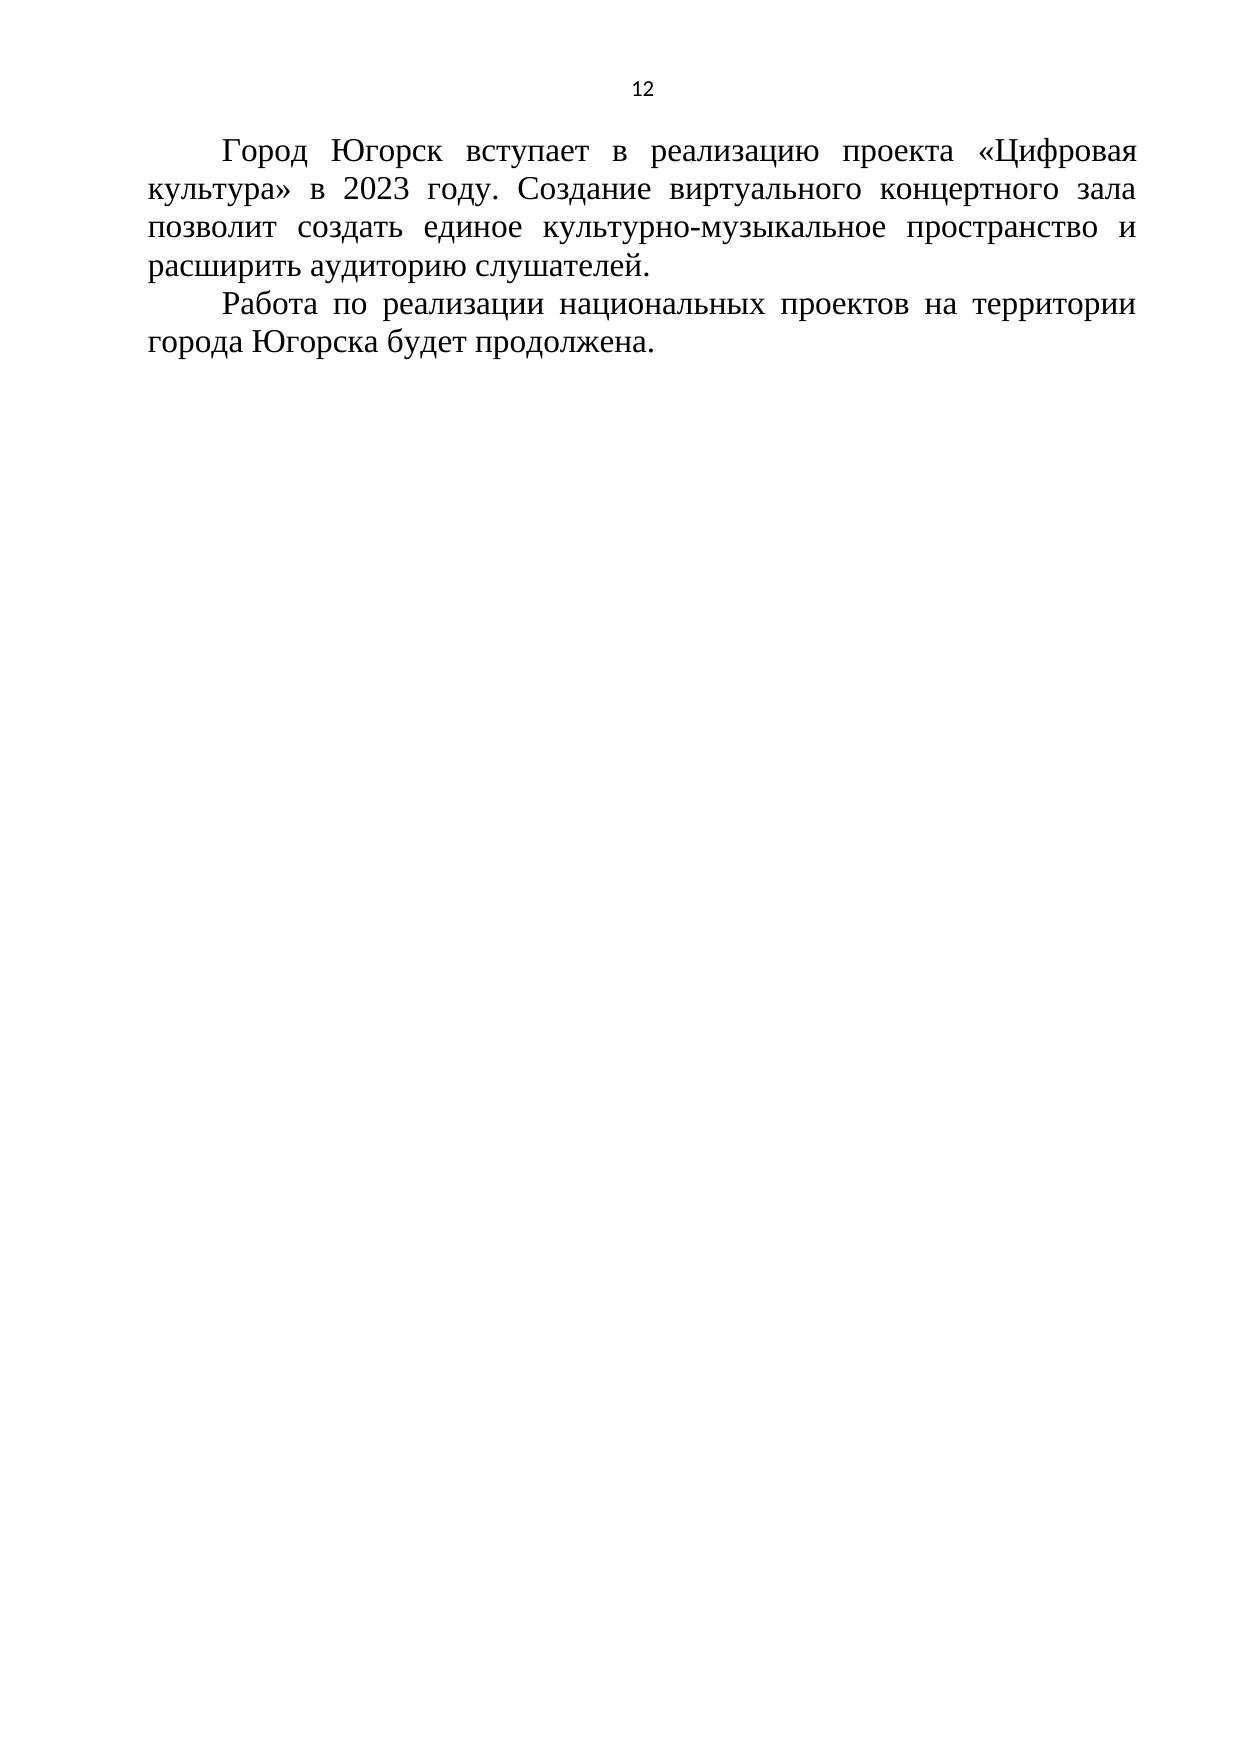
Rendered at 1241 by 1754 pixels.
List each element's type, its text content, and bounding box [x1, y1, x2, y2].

text Город Югорск вступает в реализацию проекта «Цифровая культура» в 2023 году. Создание виртуального концертного зала позволит создать единое культурно-музыкальное пространство и расширить аудиторию слушателей. [148, 130, 1137, 283]
text Работа по реализации национальных проектов на территории города Югорска будет продолжена. [148, 283, 1137, 360]
